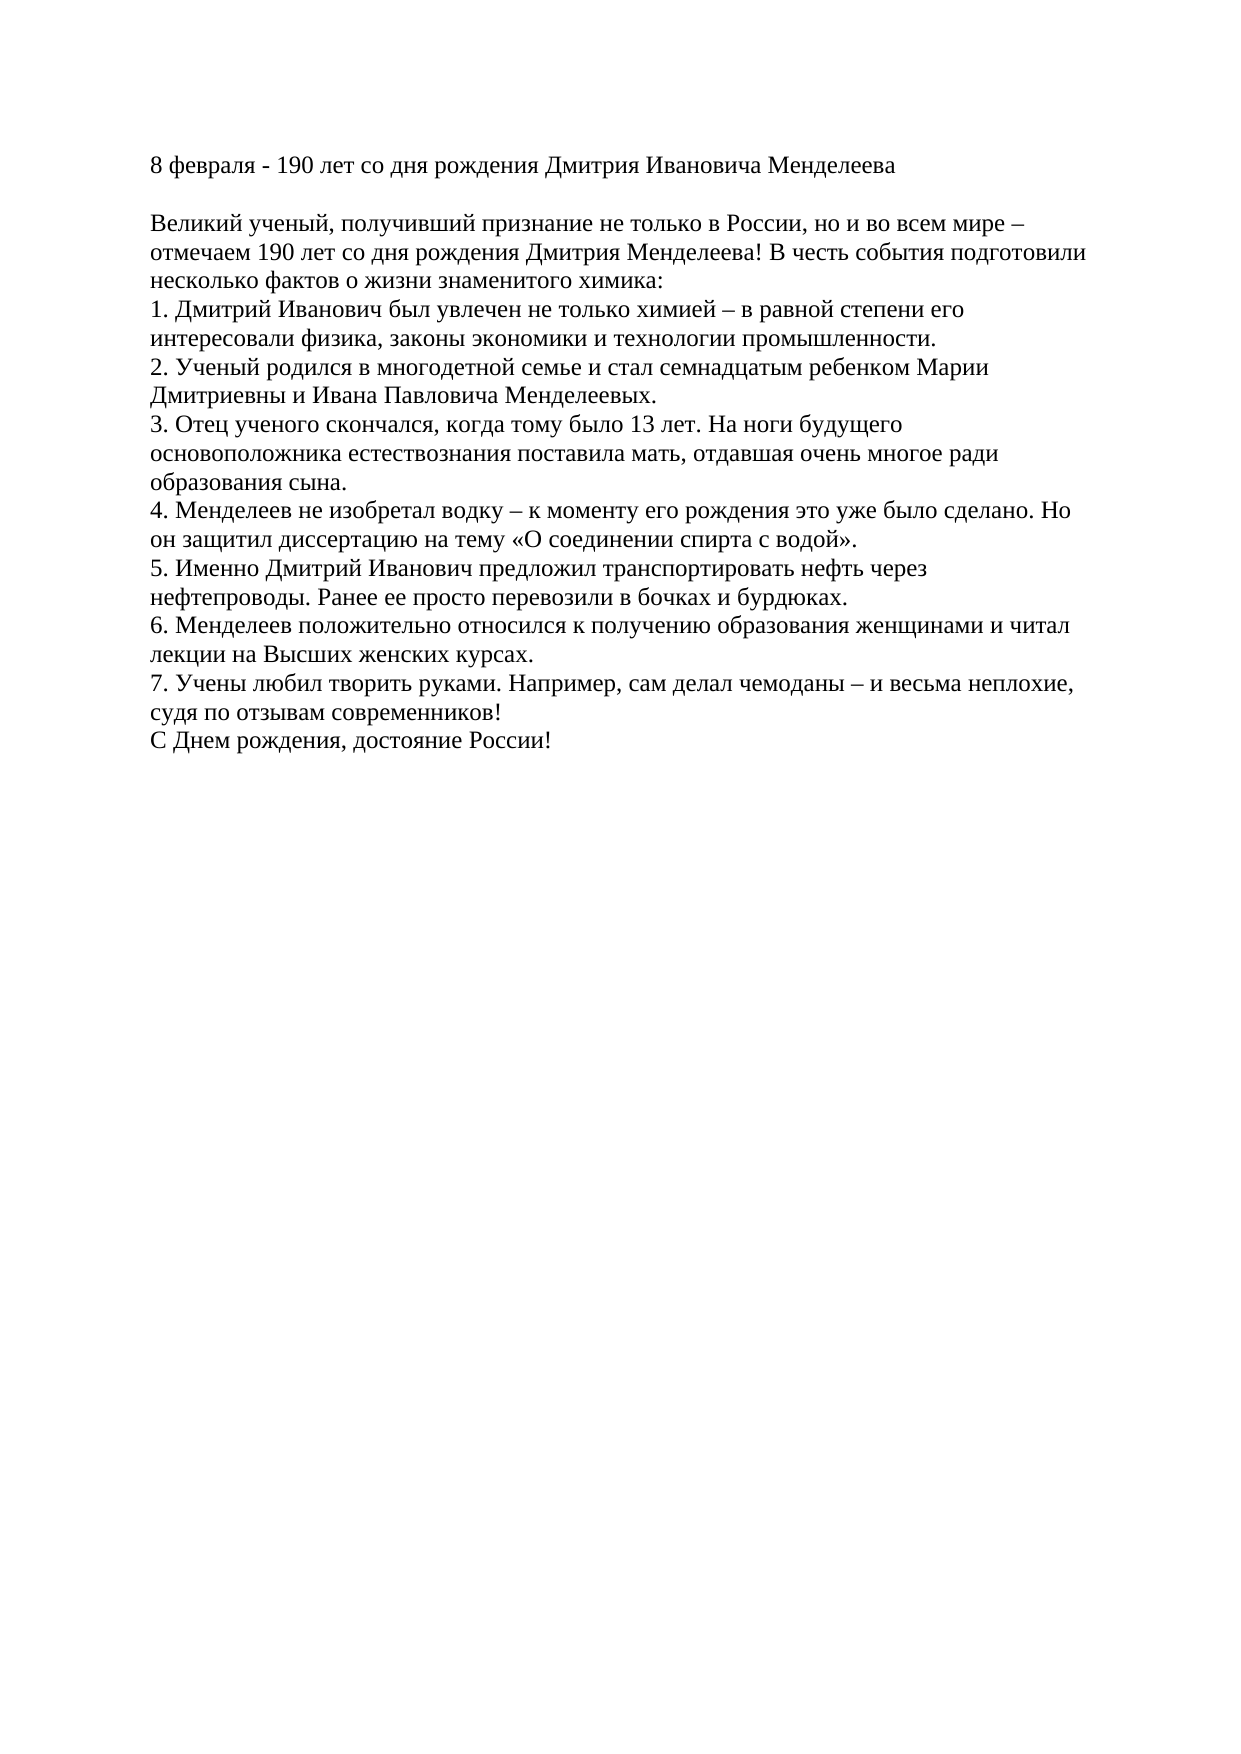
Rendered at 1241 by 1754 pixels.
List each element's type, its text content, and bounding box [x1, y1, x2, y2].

text Великий ученый, получивший признание не только в России, но и во всем мире – отмечаем 190 лет со дня рождения Дмитрия Менделеева! В честь события подготовили несколько фактов о жизни знаменитого химика: 1. Дмитрий Иванович был увлечен не только химией – в равной степени его интересовали физика, законы экономики и технологии промышленности. 2. Ученый родился в многодетной семье и стал семнадцатым ребенком Марии Дмитриевны и Ивана Павловича Менделеевых. 3. Отец ученого скончался, когда тому было 13 лет. На ноги будущего основоположника естествознания поставила мать, отдавшая очень многое ради образования сына. 4. Менделеев не изобретал водку – к моменту его рождения это уже было сделано. Но он защитил диссертацию на тему «О соединении спирта с водой». 5. Именно Дмитрий Иванович предложил транспортировать нефть через нефтепроводы. Ранее ее просто перевозили в бочках и бурдюках. 6. Менделеев положительно относился к получению образования женщинами и читал лекции на Высших женских курсах. 7. Учены любил творить руками. Например, сам делал чемоданы – и весьма неплохие, судя по отзывам современников! С Днем рождения, достояние России! [150, 208, 1090, 754]
text 8 февраля - 190 лет со дня рождения Дмитрия Ивановича Менделеева [150, 150, 1090, 179]
